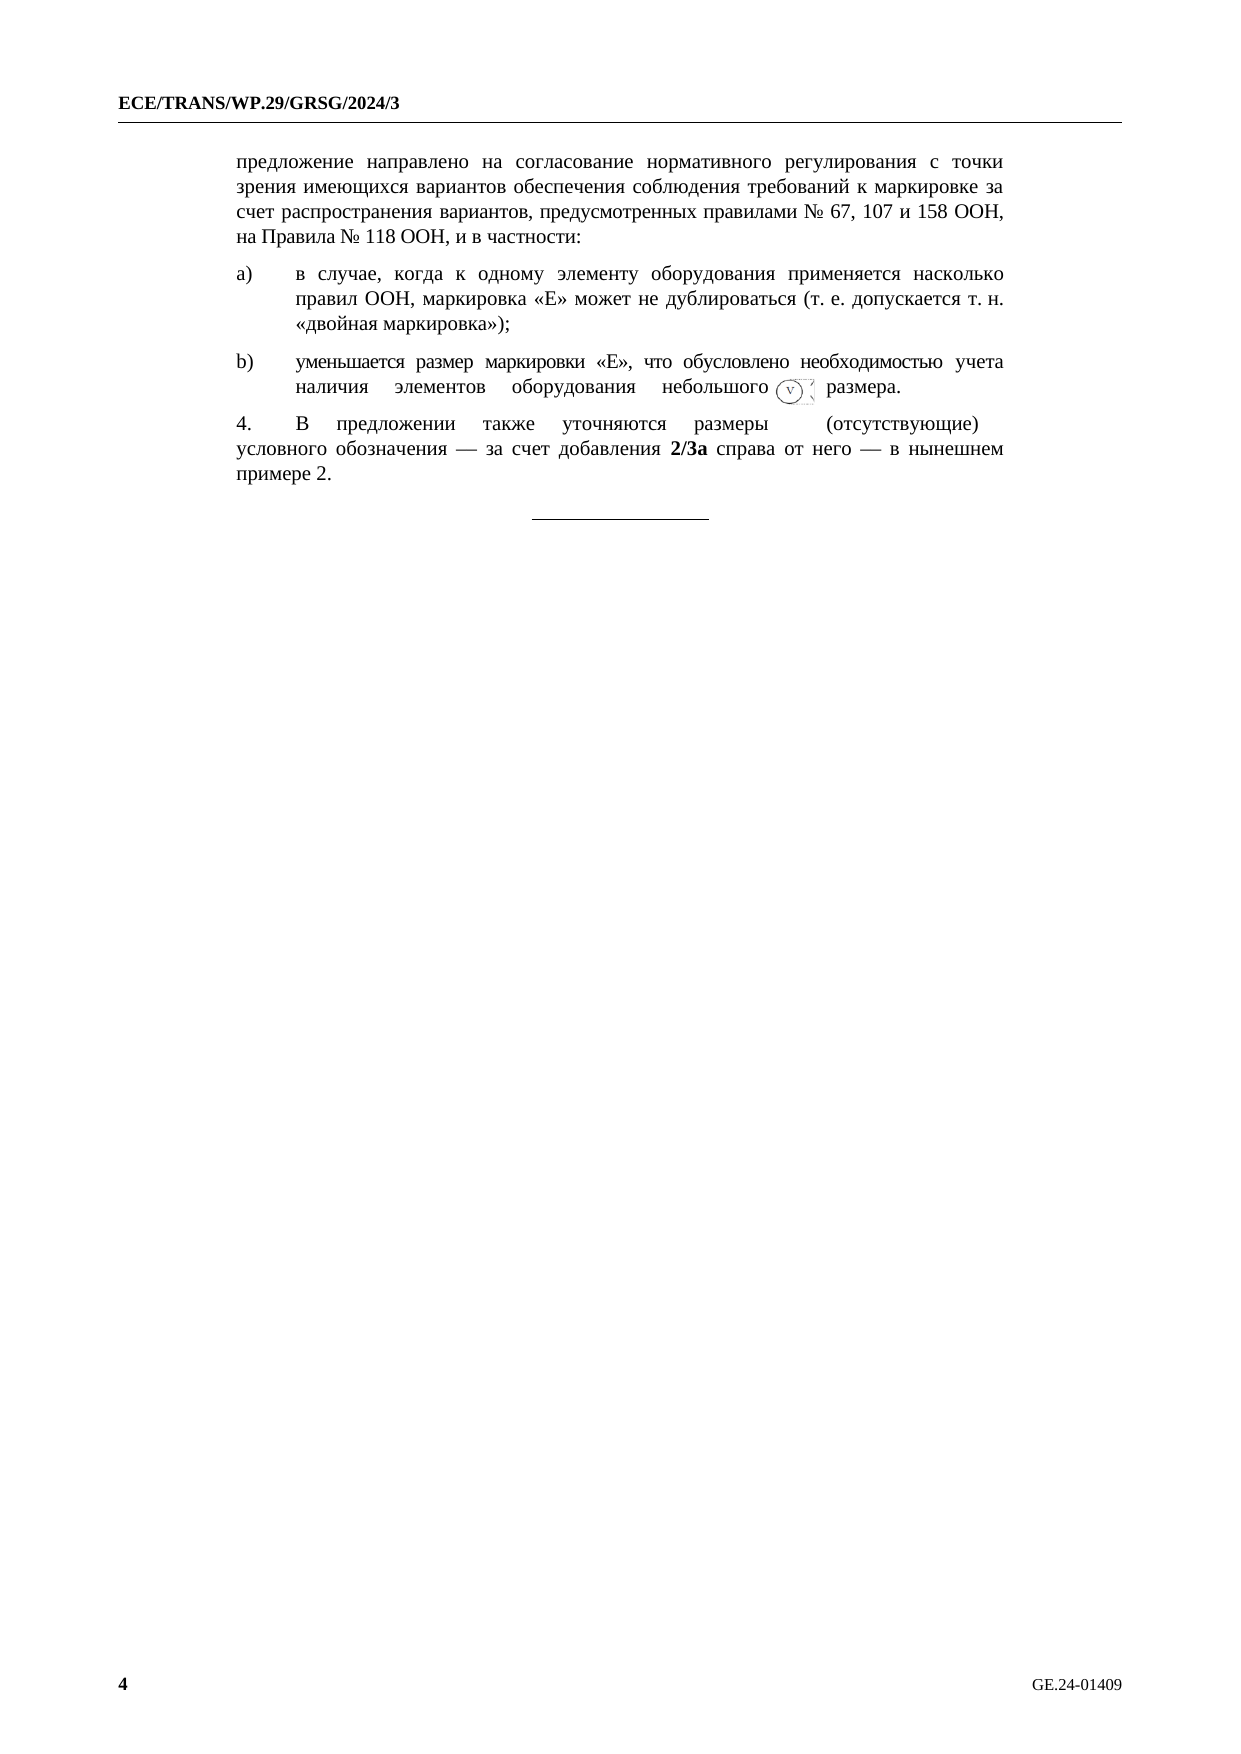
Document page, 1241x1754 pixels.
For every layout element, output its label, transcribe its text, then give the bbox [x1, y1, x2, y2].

text b) уменьшается размер маркировки «Е», что обусловлено необходимостью учета наличия элементов оборудования небольшого размера. [236, 348, 1004, 398]
text 4. В предложении также уточняются размеры (отсутствующие) условного обозначения ‒‒ за счет добавления 2/3a справа от него ‒‒ в нынешнем примере 2. [236, 410, 1004, 485]
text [236, 148, 1004, 248]
picture [773, 373, 814, 408]
text a) в случае, когда к одному элементу оборудования применяется насколько правил ООН, маркировка «Е» может не дублироваться (т. е. допускается т. н. «двойная маркировка»); [236, 260, 1004, 335]
